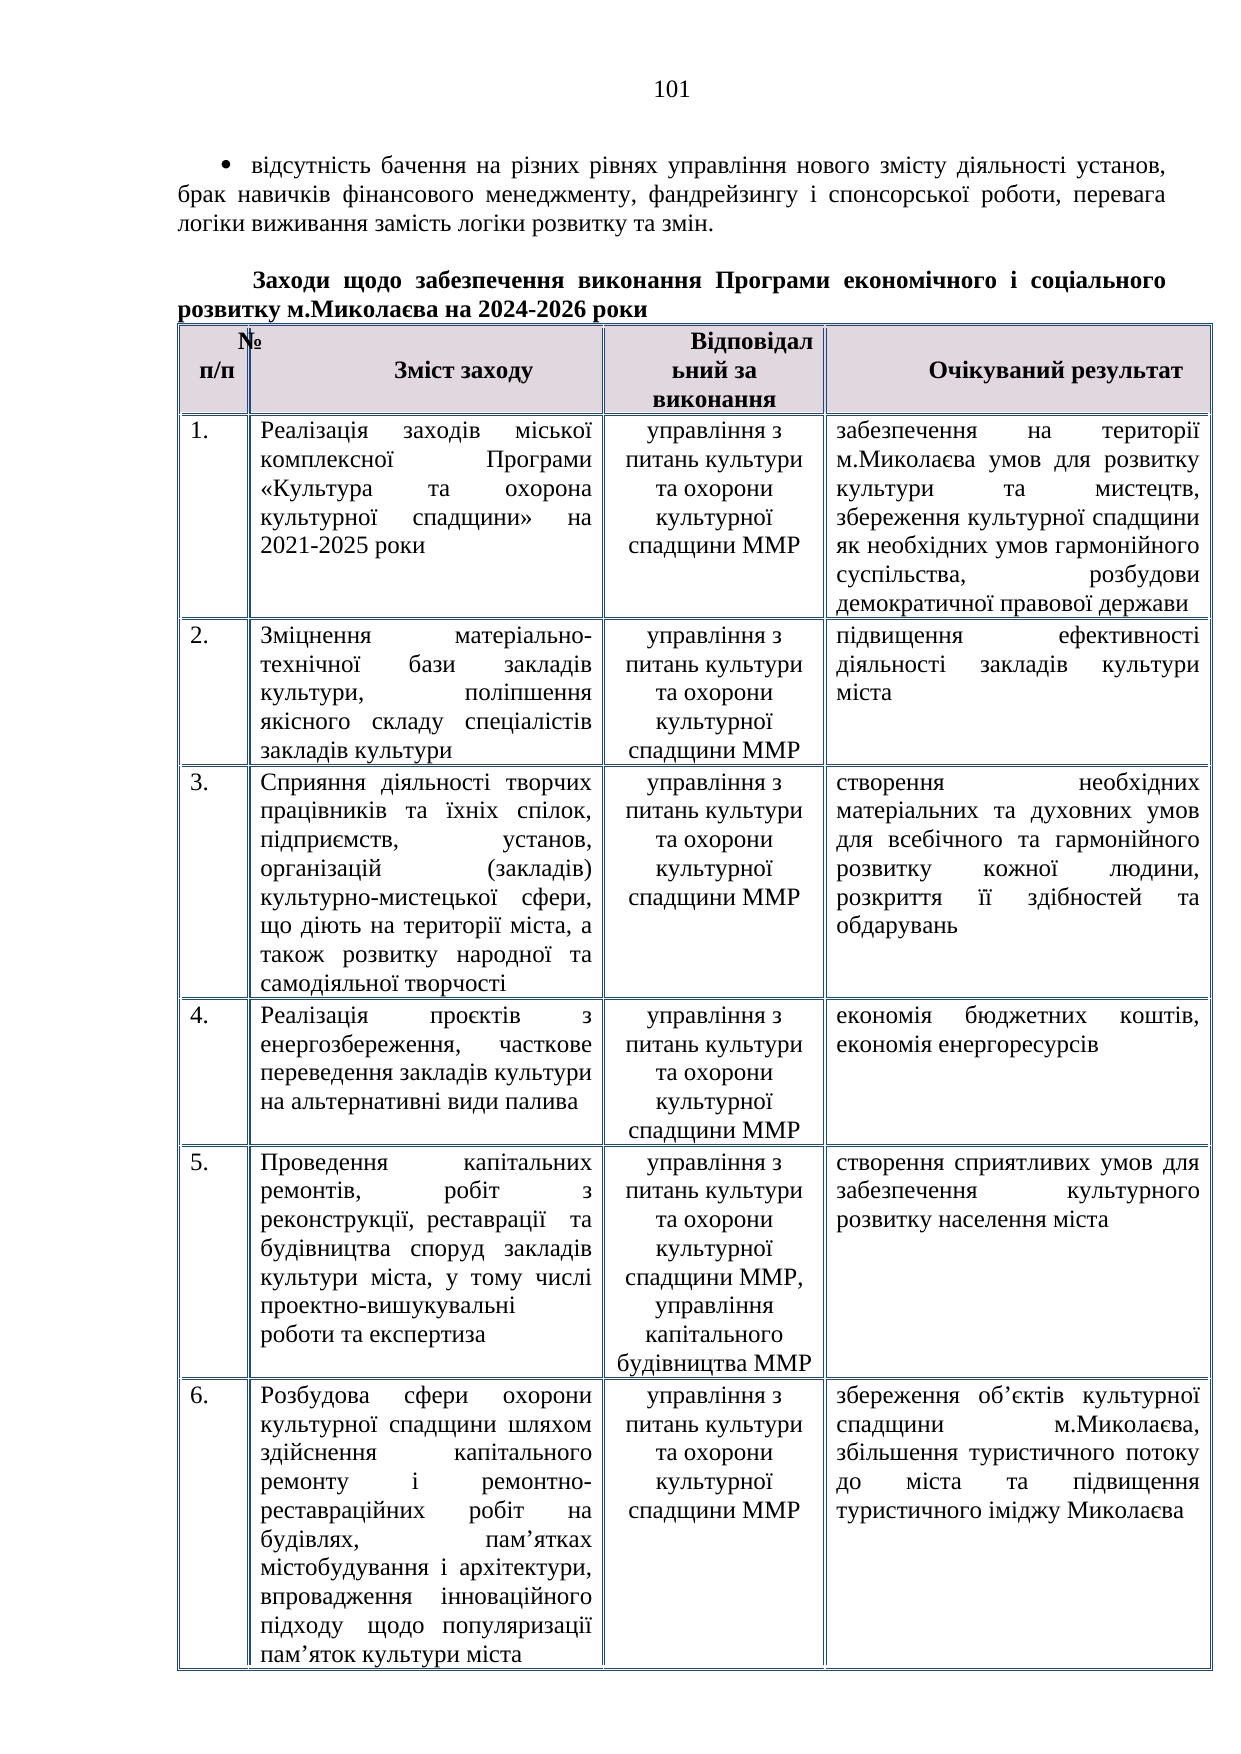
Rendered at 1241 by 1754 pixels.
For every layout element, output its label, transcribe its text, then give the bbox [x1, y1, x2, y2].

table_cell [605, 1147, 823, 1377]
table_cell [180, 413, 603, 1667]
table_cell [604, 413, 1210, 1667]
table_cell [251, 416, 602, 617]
list Заходи щодо забезпечення виконання Програми економічного і соціального розвитку м.Миколаєва на 2024-2026 роки [177, 266, 1167, 323]
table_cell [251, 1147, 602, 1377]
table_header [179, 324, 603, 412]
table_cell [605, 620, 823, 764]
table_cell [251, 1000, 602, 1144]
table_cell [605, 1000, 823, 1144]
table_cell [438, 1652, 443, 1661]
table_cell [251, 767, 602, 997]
list відсутність бачення на різних рівнях управління нового змісту діяльності установ, брак навичків фінансового менеджменту, фандрейзингу і спонсорської роботи, перевага логіки виживання замість логіки розвитку та змін. [177, 151, 1167, 237]
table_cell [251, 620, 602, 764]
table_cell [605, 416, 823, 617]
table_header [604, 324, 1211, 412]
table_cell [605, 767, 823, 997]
